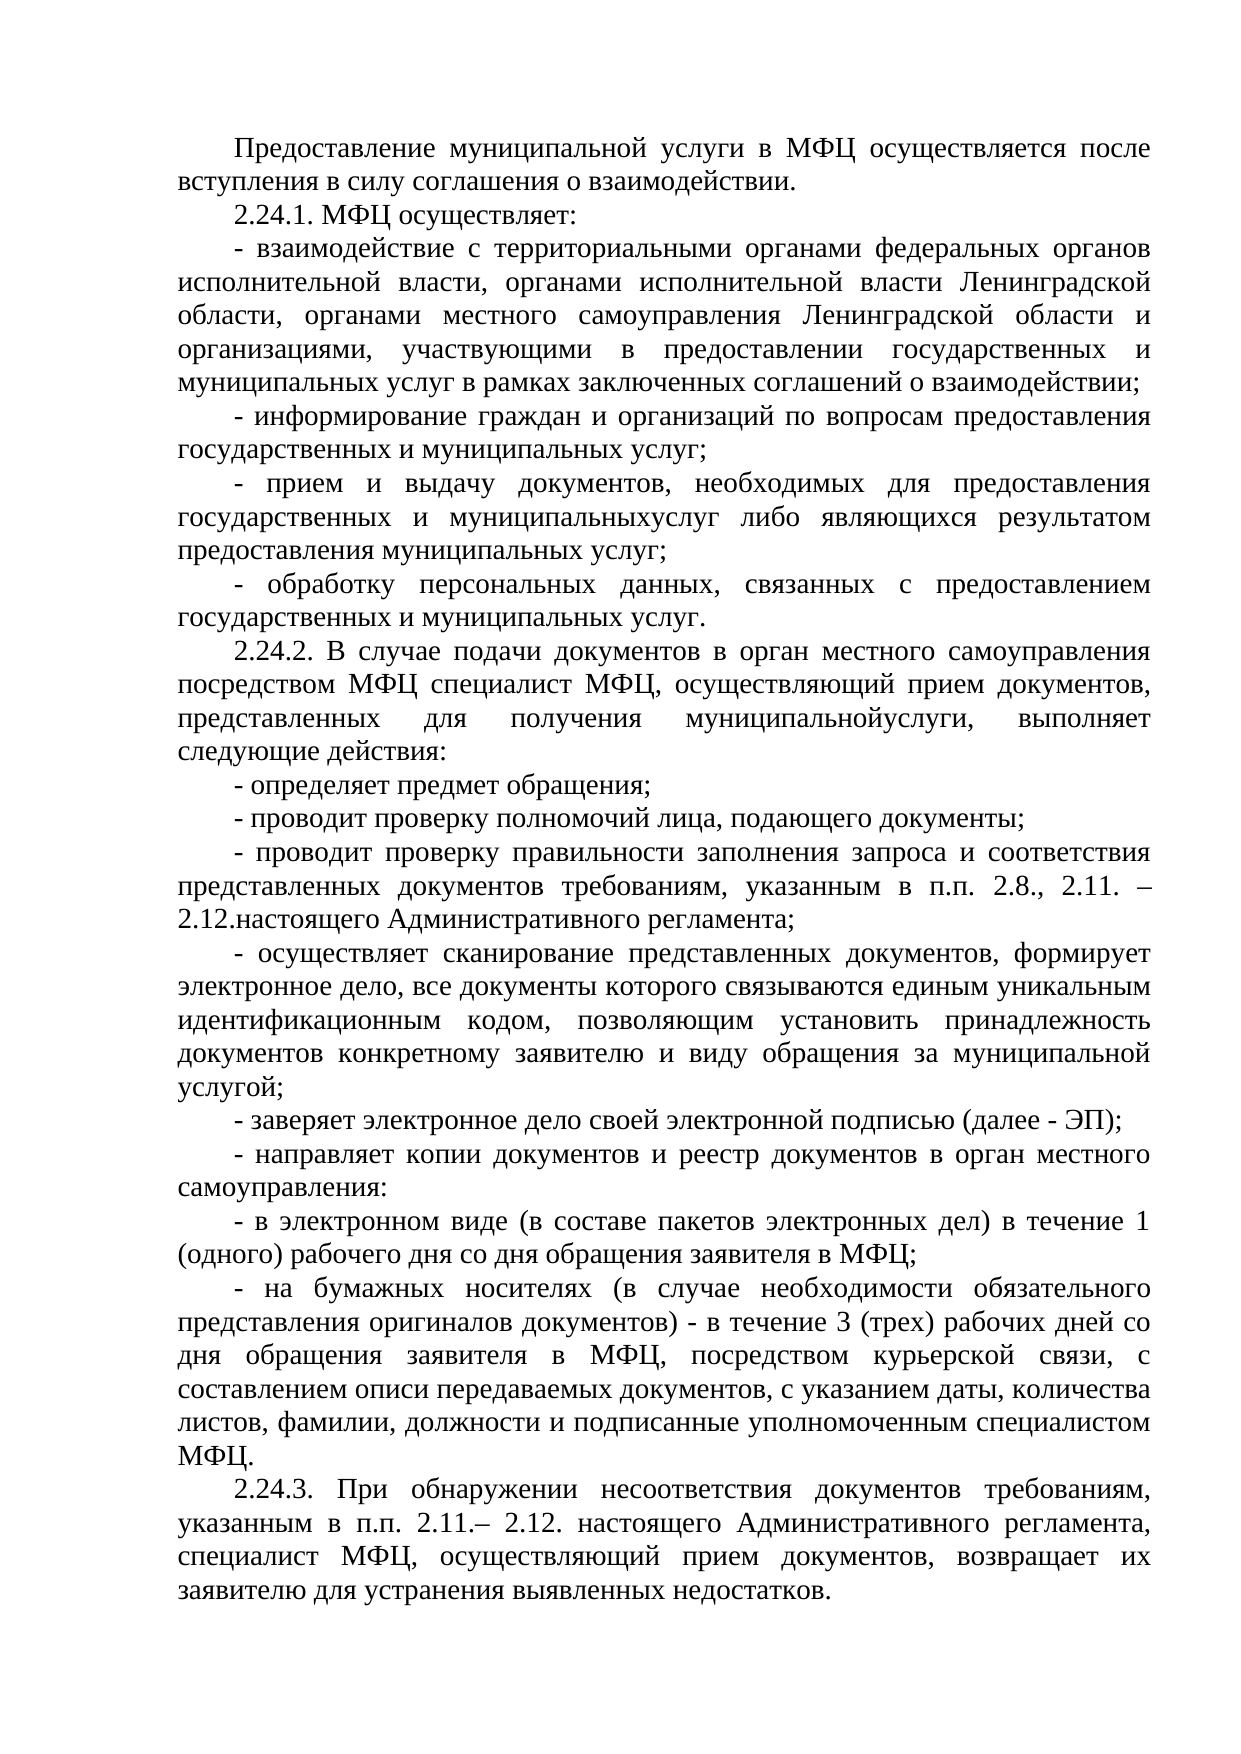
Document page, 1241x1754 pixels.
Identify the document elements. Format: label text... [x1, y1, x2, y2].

text 2.24.3. При обнаружении несоответствия документов требованиям, указанным в п.п. 2.11.– 2.12. настоящего Административного регламента, специалист МФЦ, осуществляющий прием документов, возвращает их заявителю для устранения выявленных недостатков. [177, 1471, 1152, 1606]
text - проводит проверку полномочий лица, подающего документы; [177, 801, 1152, 834]
text - информирование граждан и организаций по вопросам предоставления государственных и муниципальных услуг; [177, 398, 1152, 465]
text - взаимодействие с территориальными органами федеральных органов исполнительной власти, органами исполнительной власти Ленинградской области, органами местного самоуправления Ленинградской области и организациями, участвующими в предоставлении государственных и муниципальных услуг в рамках заключенных соглашений о взаимодействии; [177, 230, 1152, 398]
text - на бумажных носителях (в случае необходимости обязательного представления оригиналов документов) - в течение 3 (трех) рабочих дней со дня обращения заявителя в МФЦ, посредством курьерской связи, с составлением описи передаваемых документов, с указанием даты, количества листов, фамилии, должности и подписанные уполномоченным специалистом МФЦ. [177, 1270, 1152, 1471]
text Предоставление муниципальной услуги в МФЦ осуществляется после вступления в силу соглашения о взаимодействии. [177, 130, 1152, 197]
text - заверяет электронное дело своей электронной подписью (далее - ЭП); [177, 1102, 1152, 1136]
text 2.24.2. В случае подачи документов в орган местного самоуправления посредством МФЦ специалист МФЦ, осуществляющий прием документов, представленных для получения муниципальнойуслуги, выполняет следующие действия: [177, 633, 1152, 767]
text - проводит проверку правильности заполнения запроса и соответствия представленных документов требованиям, указанным в п.п. 2.8., 2.11. – 2.12.настоящего Административного регламента; [177, 834, 1152, 935]
text - осуществляет сканирование представленных документов, формирует электронное дело, все документы которого связываются единым уникальным идентификационным кодом, позволяющим установить принадлежность документов конкретному заявителю и виду обращения за муниципальной услугой; [177, 935, 1152, 1102]
text - направляет копии документов и реестр документов в орган местного самоуправления: [177, 1136, 1152, 1203]
text - прием и выдачу документов, необходимых для предоставления государственных и муниципальныхуслуг либо являющихся результатом предоставления муниципальных услуг; [177, 465, 1152, 566]
text - в электронном виде (в составе пакетов электронных дел) в течение 1 (одного) рабочего дня со дня обращения заявителя в МФЦ; [177, 1203, 1152, 1270]
text 2.24.1. МФЦ осуществляет: [177, 197, 1152, 230]
text - определяет предмет обращения; [177, 767, 1152, 801]
text - обработку персональных данных, связанных с предоставлением государственных и муниципальных услуг. [177, 566, 1152, 633]
